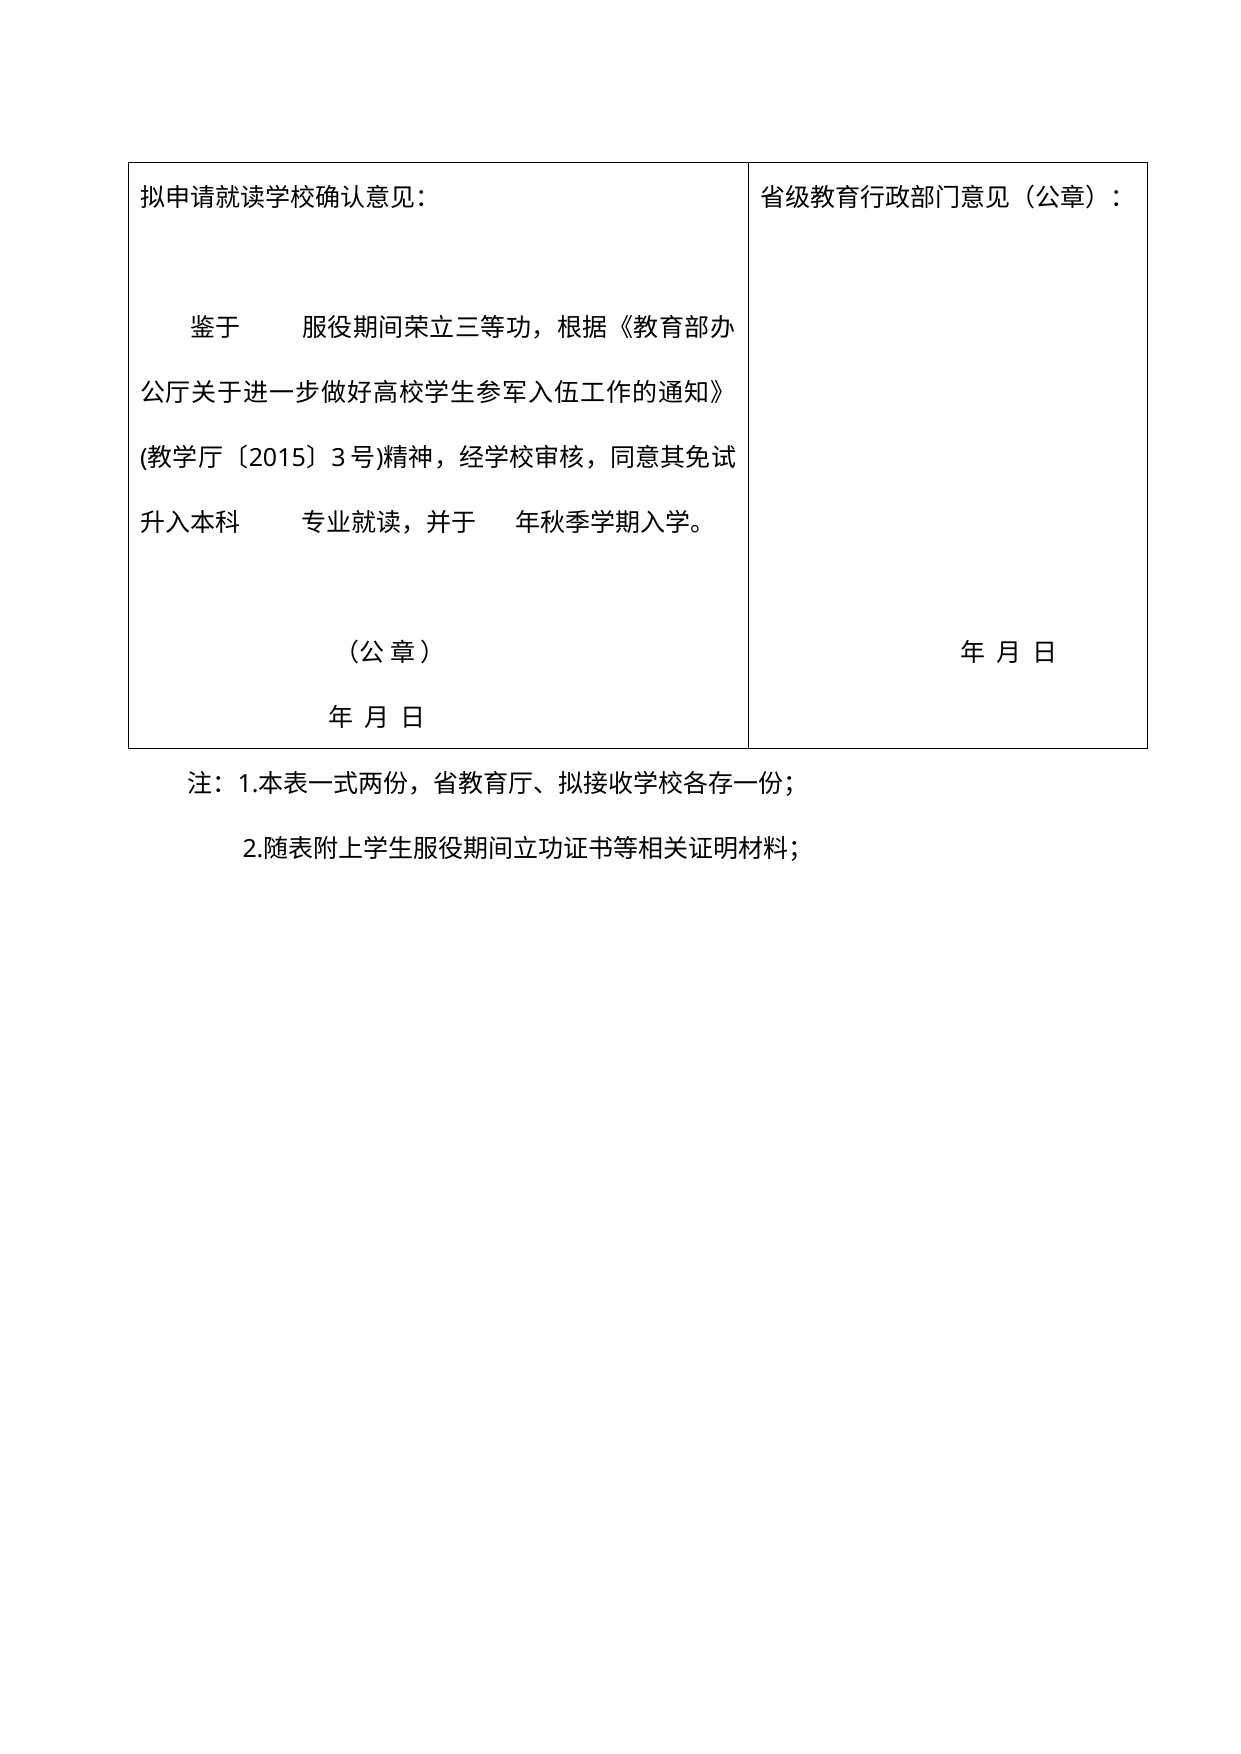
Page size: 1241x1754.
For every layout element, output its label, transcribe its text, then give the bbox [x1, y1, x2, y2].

text 2.随表附上学生服役期间立功证书等相关证明材料； [187, 814, 1053, 879]
text 注：1.本表一式两份，省教育厅、拟接收学校各存一份； [187, 749, 1062, 814]
table_cell 拟申请就读学校确认意见： 鉴于 服役期间荣立三等功，根据《教育部办公厅关于进一步做好高校学生参军入伍工作的通知》(教学厅〔2015〕3号)精神，经学校审核，同意其免试升入本科 专业就读，并于 年秋季学期入学。 （公 章 ） 年 月 日 [129, 163, 748, 748]
table_cell 省级教育行政部门意见（公章）： 年 月 日 [749, 163, 1147, 748]
